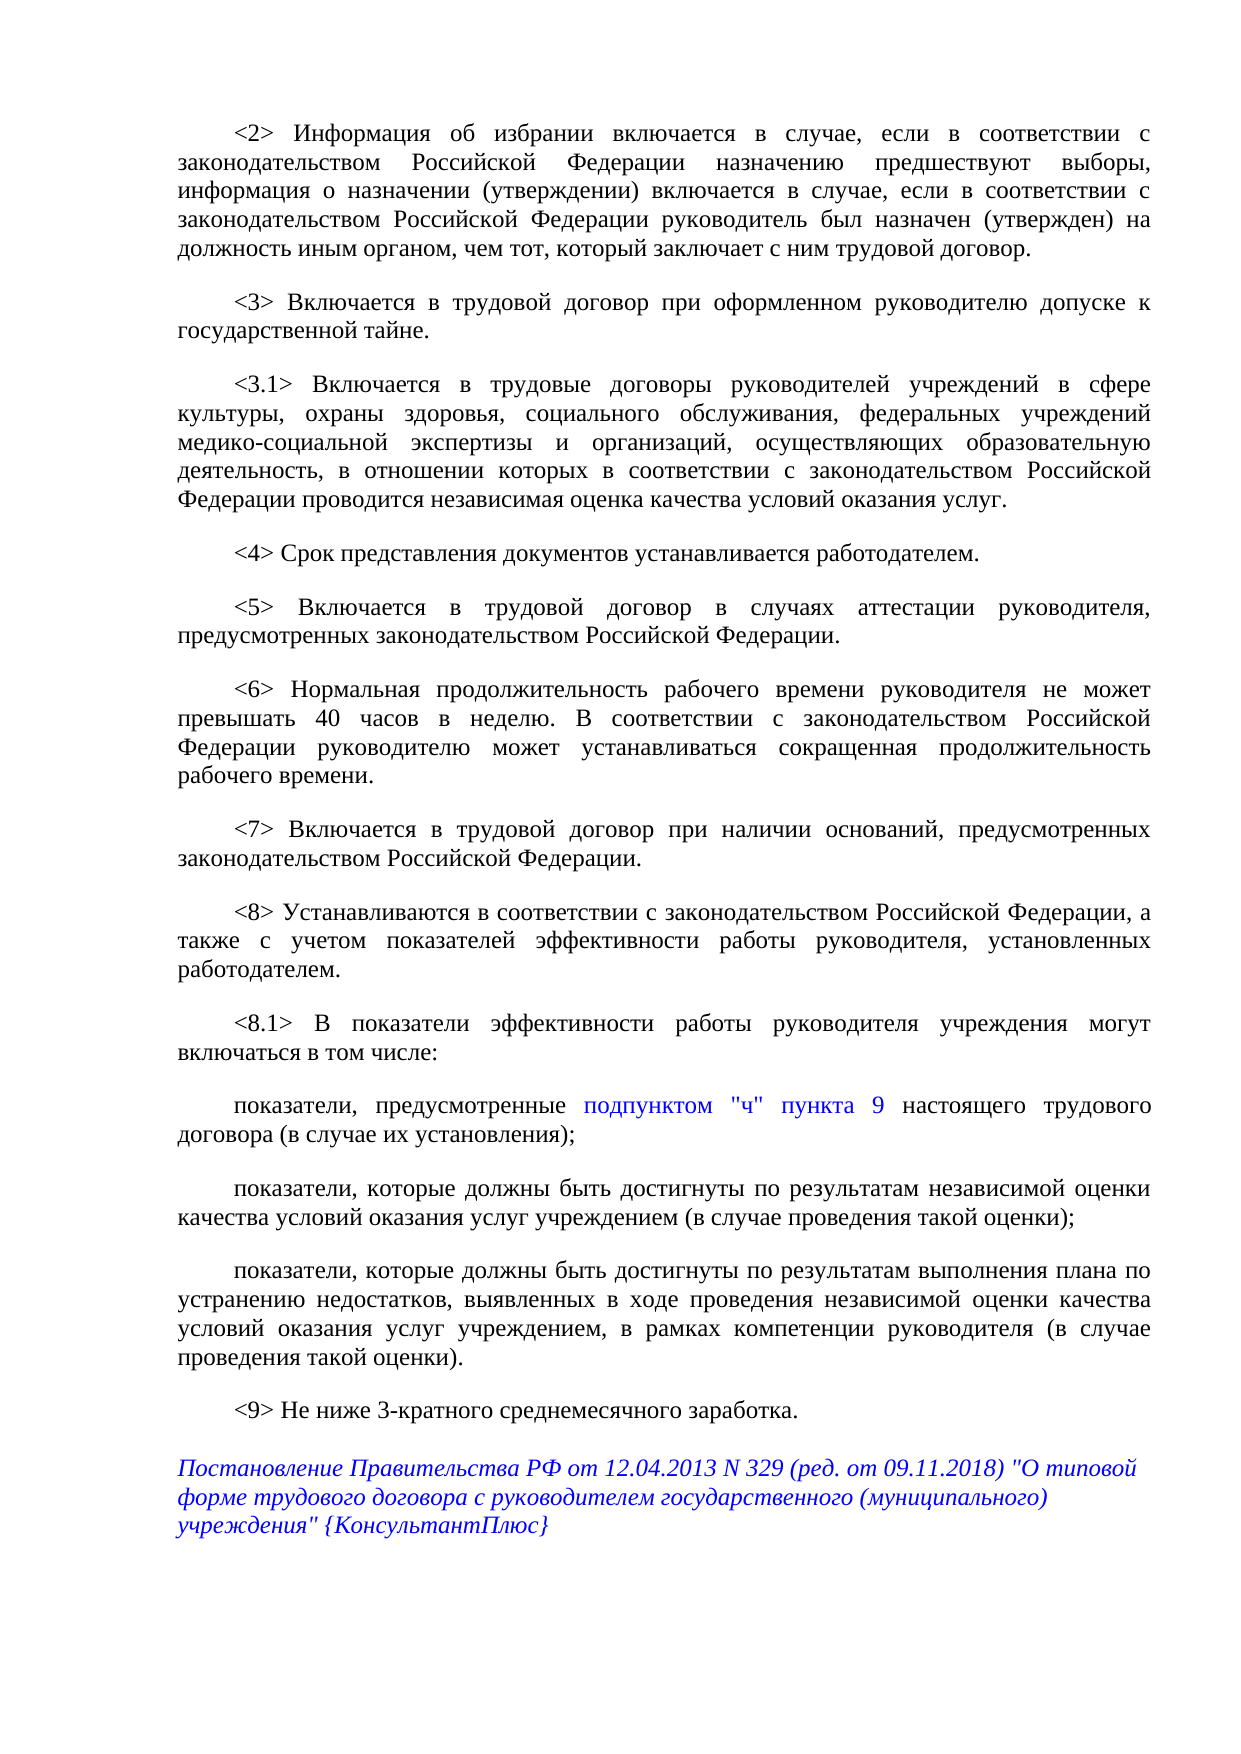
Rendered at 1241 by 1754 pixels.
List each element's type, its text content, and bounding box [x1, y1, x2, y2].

text <9> Не ниже 3-кратного среднемесячного заработка. [177, 1396, 1152, 1424]
text показатели, которые должны быть достигнуты по результатам выполнения плана по устранению недостатков, выявленных в ходе проведения независимой оценки качества условий оказания услуг учреждением, в рамках компетенции руководителя (в случае проведения такой оценки). [177, 1256, 1152, 1371]
text <6> Нормальная продолжительность рабочего времени руководителя не может превышать 40 часов в неделю. В соответствии с законодательством Российской Федерации руководителю может устанавливаться сокращенная продолжительность рабочего времени. [177, 674, 1152, 789]
text <8> Устанавливаются в соответствии с законодательством Российской Федерации, а также с учетом показателей эффективности работы руководителя, установленных работодателем. [177, 897, 1152, 983]
text <5> Включается в трудовой договор в случаях аттестации руководителя, предусмотренных законодательством Российской Федерации. [177, 592, 1152, 649]
text <4> Срок представления документов устанавливается работодателем. [177, 538, 1152, 567]
text <3> Включается в трудовой договор при оформленном руководителю допуске к государственной тайне. [177, 287, 1152, 344]
text показатели, которые должны быть достигнуты по результатам независимой оценки качества условий оказания услуг учреждением (в случае проведения такой оценки); [177, 1173, 1152, 1231]
text <8.1> В показатели эффективности работы руководителя учреждения могут включаться в том числе: [177, 1008, 1152, 1066]
text Постановление Правительства РФ от 12.04.2013 N 329 (ред. от 09.11.2018) "О типовой форме трудового договора с руководителем государственного (муниципального) учреждения" {КонсультантПлюс} [177, 1424, 1152, 1568]
text показатели, предусмотренные подпунктом "ч" пункта 9 настоящего трудового договора (в случае их установления); [177, 1091, 1152, 1148]
text <2> Информация об избрании включается в случае, если в соответствии с законодательством Российской Федерации назначению предшествуют выборы, информация о назначении (утверждении) включается в случае, если в соответствии с законодательством Российской Федерации руководитель был назначен (утвержден) на должность иным органом, чем тот, который заключает с ним трудовой договор. [177, 118, 1152, 262]
text <3.1> Включается в трудовые договоры руководителей учреждений в сфере культуры, охраны здоровья, социального обслуживания, федеральных учреждений медико-социальной экспертизы и организаций, осуществляющих образовательную деятельность, в отношении которых в соответствии с законодательством Российской Федерации проводится независимая оценка качества условий оказания услуг. [177, 369, 1152, 513]
text <7> Включается в трудовой договор при наличии оснований, предусмотренных законодательством Российской Федерации. [177, 814, 1152, 872]
